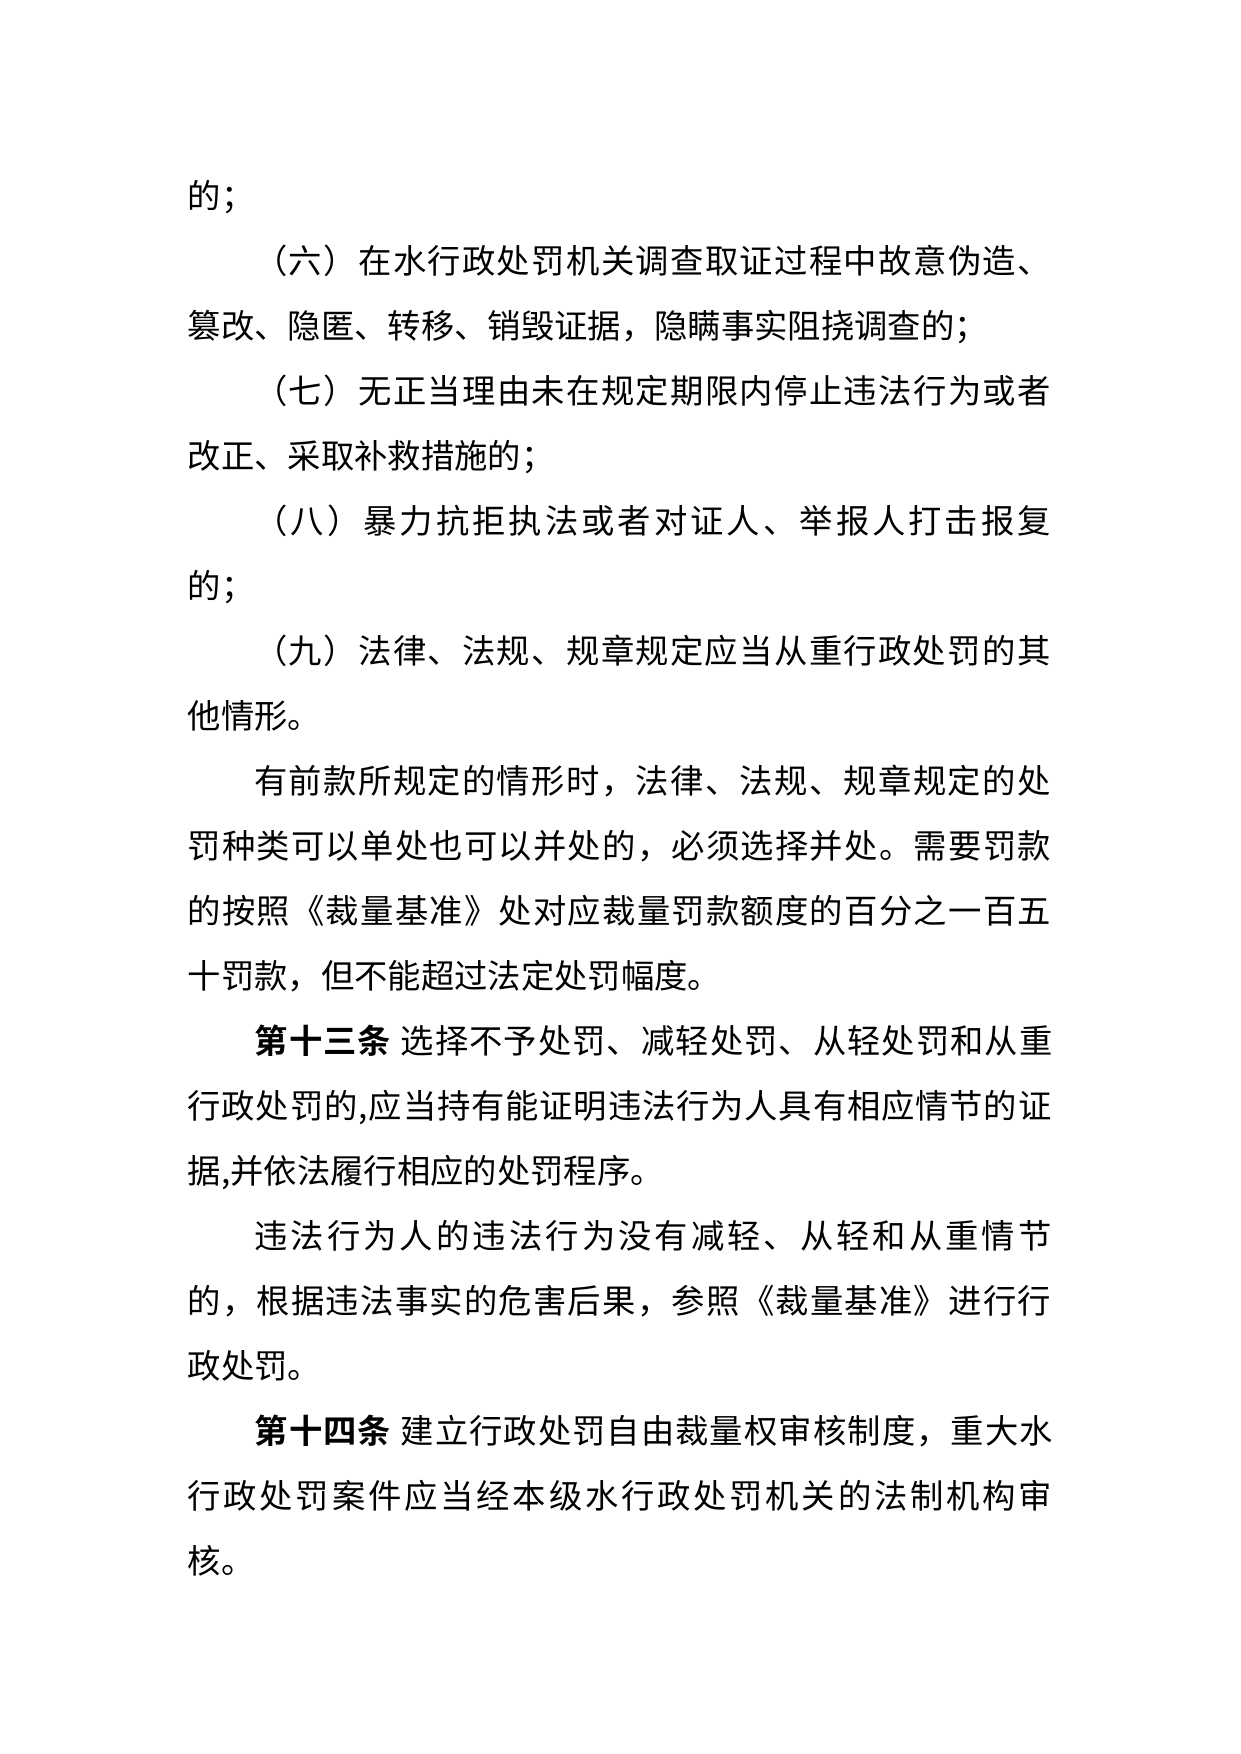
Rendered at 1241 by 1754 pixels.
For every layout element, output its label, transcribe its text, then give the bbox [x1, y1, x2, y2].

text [187, 162, 1053, 227]
text （六）在水行政处罚机关调查取证过程中故意伪造、篡改、隐匿、转移、销毁证据，隐瞒事实阻挠调查的； [187, 227, 1053, 357]
text 第十三条 选择不予处罚、减轻处罚、从轻处罚和从重行政处罚的,应当持有能证明违法行为人具有相应情节的证据,并依法履行相应的处罚程序。 [187, 1007, 1053, 1202]
text 有前款所规定的情形时，法律、法规、规章规定的处罚种类可以单处也可以并处的，必须选择并处。需要罚款的按照《裁量基准》处对应裁量罚款额度的百分之一百五十罚款，但不能超过法定处罚幅度。 [187, 747, 1053, 1007]
text 第十四条 建立行政处罚自由裁量权审核制度，重大水行政处罚案件应当经本级水行政处罚机关的法制机构审核。 [187, 1397, 1053, 1592]
text （八）暴力抗拒执法或者对证人、举报人打击报复的； [187, 487, 1053, 617]
text 违法行为人的违法行为没有减轻、从轻和从重情节的，根据违法事实的危害后果，参照《裁量基准》进行行政处罚。 [187, 1202, 1053, 1397]
text （九）法律、法规、规章规定应当从重行政处罚的其他情形。 [187, 617, 1053, 747]
text （七）无正当理由未在规定期限内停止违法行为或者改正、采取补救措施的； [187, 357, 1053, 487]
